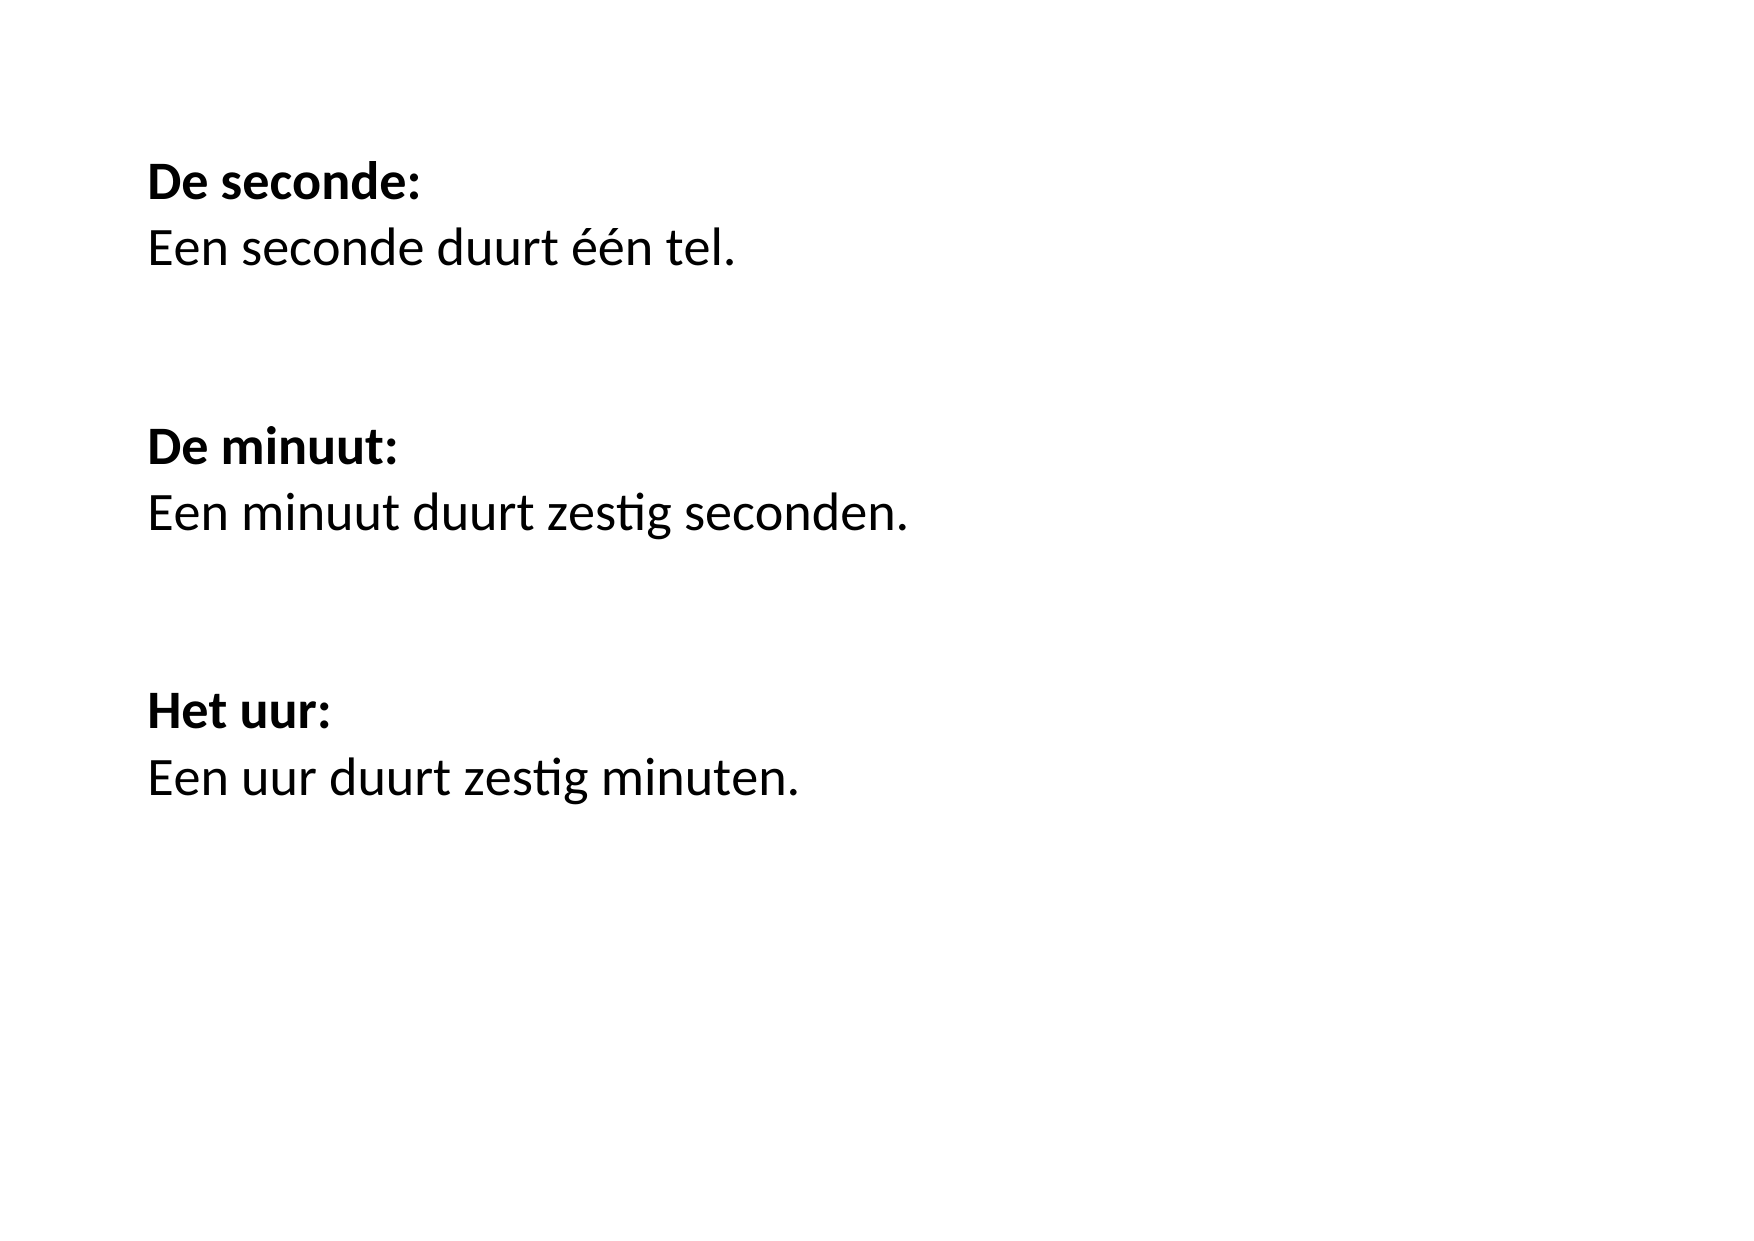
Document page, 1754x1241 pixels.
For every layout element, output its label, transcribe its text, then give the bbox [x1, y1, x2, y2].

text Een minuut duurt zestig seconden. [147, 478, 1607, 544]
text De minuut: [147, 412, 1607, 478]
text Een seconde duurt één tel. [147, 213, 1607, 279]
text Het uur: [147, 676, 1607, 742]
text De seconde: [147, 147, 1607, 213]
text Een uur duurt zestig minuten. [147, 742, 1607, 808]
